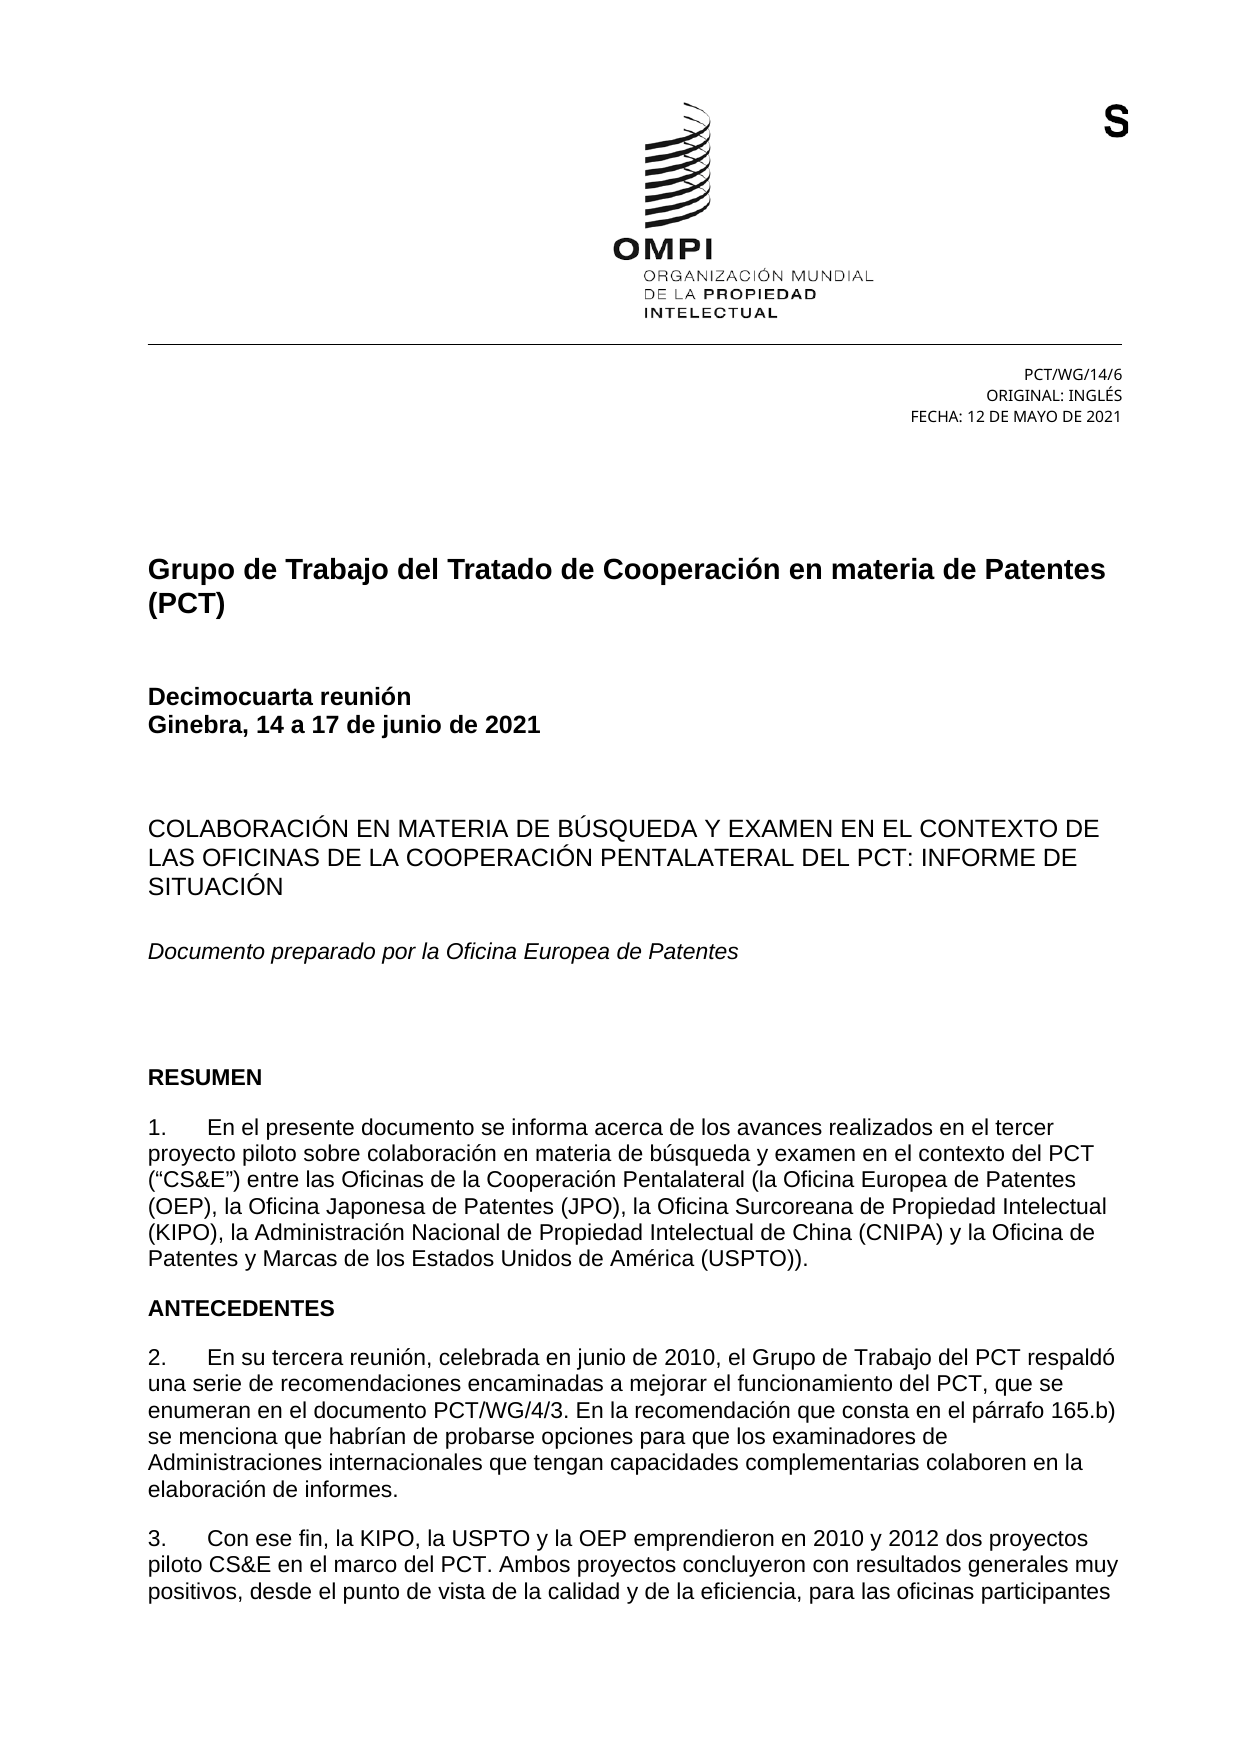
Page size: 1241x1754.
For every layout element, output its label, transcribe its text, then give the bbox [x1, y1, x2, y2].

text Ginebra, 14 a 17 de junio de 2021 [148, 710, 1122, 739]
picture [611, 96, 1129, 319]
text ORIGINAL: Inglés [148, 384, 1122, 406]
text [148, 1525, 1122, 1604]
text COLABORACIÓN EN MATERIA DE BÚSQUEDA Y EXAMEN EN EL CONTEXTO DE LAS OFICINAS DE LA COOPERACIÓN PENTALATERAL DEL PCT: INFORME DE SITUACIÓN [148, 814, 1122, 900]
text fecha: 12 de mayo de 2021 [148, 406, 1122, 427]
text PCT/WG/14/6 [148, 345, 1122, 384]
text ANTECEDENTES [148, 1294, 1122, 1321]
text 2. En su tercera reunión, celebrada en junio de 2010, el Grupo de Trabajo del PCT respaldó una serie de recomendaciones encaminadas a mejorar el funcionamiento del PCT, que se enumeran en el documento PCT/WG/4/3. En la recomendación que consta en el párrafo 165.b) se menciona que habrían de probarse opciones para que los examinadores de Administraciones internacionales que tengan capacidades complementarias colaboren en la elaboración de informes. [148, 1344, 1122, 1502]
text 1. En el presente documento se informa acerca de los avances realizados en el tercer proyecto piloto sobre colaboración en materia de búsqueda y examen en el contexto del PCT (“CS&E”) entre las Oficinas de la Cooperación Pentalateral (la Oficina Europea de Patentes (OEP), la Oficina Japonesa de Patentes (JPO), la Oficina Surcoreana de Propiedad Intelectual (KIPO), la Administración Nacional de Propiedad Intelectual de China (CNIPA) y la Oficina de Patentes y Marcas de los Estados Unidos de América (USPTO)). [148, 1113, 1122, 1272]
subtitle Grupo de Trabajo del Tratado de Cooperación en materia de Patentes (PCT) [148, 552, 1122, 619]
text Decimocuarta reunión [148, 682, 1122, 710]
text RESUMEN [148, 1064, 1122, 1091]
text Documento preparado por la Oficina Europea de Patentes [148, 938, 1122, 964]
